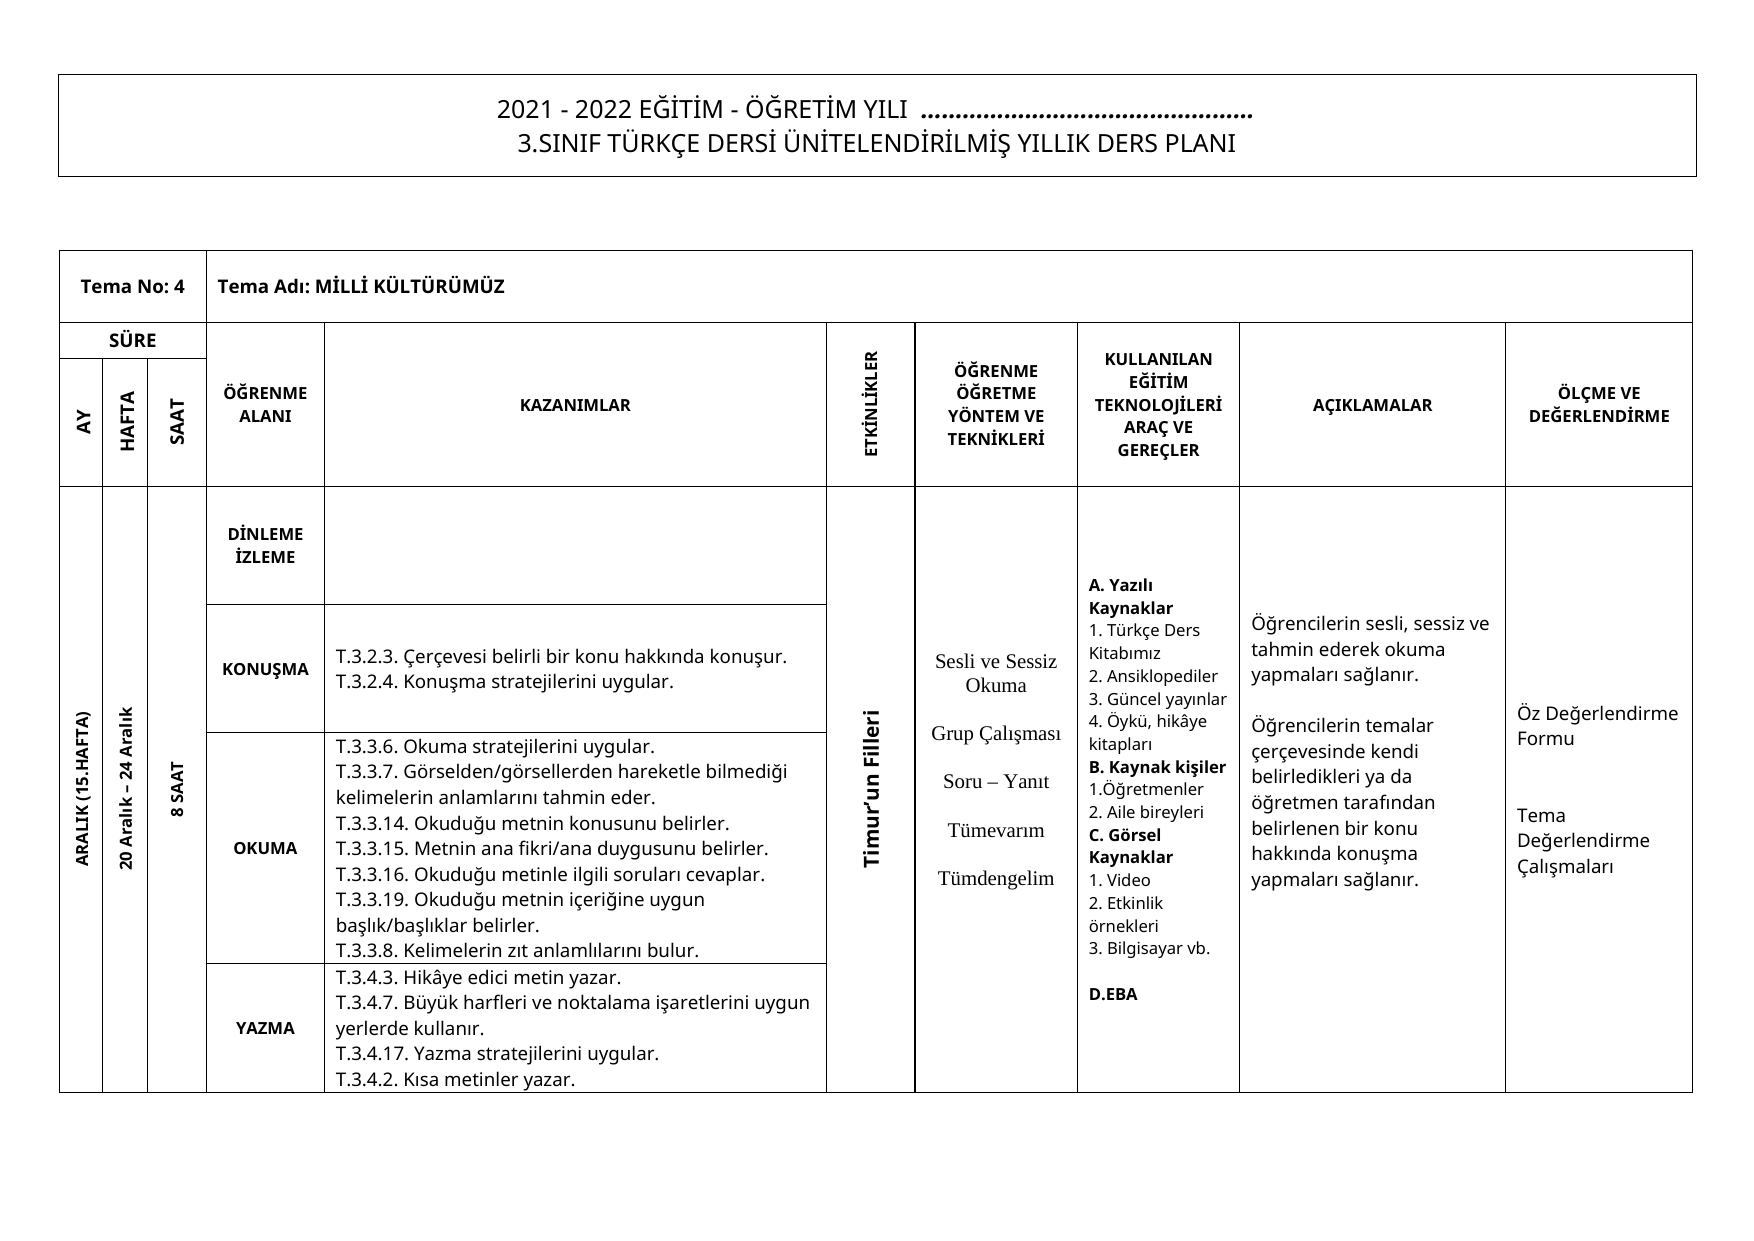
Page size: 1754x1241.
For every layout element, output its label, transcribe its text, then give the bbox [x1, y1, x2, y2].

table_cell ETKİNLİKLER [827, 323, 914, 486]
table_cell Sesli ve Sessiz Okuma Grup Çalışması Soru – Yanıt Tümevarım Tümdengelim [916, 487, 1077, 1092]
table_cell HAFTA [103, 359, 147, 486]
table_cell ARALIK (15.HAFTA) [60, 487, 102, 1092]
table_cell AÇIKLAMALAR [1240, 323, 1505, 486]
table_cell KAZANIMLAR [325, 323, 826, 486]
table_cell SÜRE [60, 323, 206, 358]
table_cell 20 Aralık – 24 Aralık [103, 487, 147, 1092]
table_cell KULLANILAN EĞİTİM TEKNOLOJİLERİ ARAÇ VE GEREÇLER [1078, 323, 1239, 486]
table_cell DİNLEME İZLEME [207, 487, 324, 604]
table_cell 8 SAAT [148, 487, 206, 1092]
table_cell KONUŞMA [207, 605, 324, 732]
table_cell Timur’un Filleri [827, 487, 914, 1092]
table_cell ÖĞRENME ALANI [207, 323, 324, 486]
table_cell Öz Değerlendirme Formu Tema Değerlendirme Çalışmaları [1506, 487, 1692, 1092]
table_cell Öğrencilerin sesli, sessiz ve tahmin ederek okuma yapmaları sağlanır. Öğrencilerin temalar çerçevesinde kendi belirledikleri ya da öğretmen tarafından belirlenen bir konu hakkında konuşma yapmaları sağlanır. [1240, 487, 1505, 1092]
table_header Tema Adı: MİLLİ KÜLTÜRÜMÜZ [207, 251, 1692, 322]
table_cell T.3.3.6. Okuma stratejilerini uygular. T.3.3.7. Görselden/görsellerden hareketle bilmediği kelimelerin anlamlarını tahmin eder. T.3.3.14. Okuduğu metnin konusunu belirler. T.3.3.15. Metnin ana fikri/ana duygusunu belirler. T.3.3.16. Okuduğu metinle ilgili soruları cevaplar. T.3.3.19. Okuduğu metnin içeriğine uygun başlık/başlıklar belirler. T.3.3.8. Kelimelerin zıt anlamlılarını bulur. [325, 733, 826, 963]
table_cell OKUMA [207, 733, 324, 963]
table_cell ÖLÇME VE DEĞERLENDİRME [1506, 323, 1692, 486]
table_cell T.3.4.3. Hikâye edici metin yazar. T.3.4.7. Büyük harfleri ve noktalama işaretlerini uygun yerlerde kullanır. T.3.4.17. Yazma stratejilerini uygular. T.3.4.2. Kısa metinler yazar. [325, 964, 826, 1092]
table_cell A. Yazılı Kaynaklar 1. Türkçe Ders Kitabımız 2. Ansiklopediler 3. Güncel yayınlar 4. Öykü, hikâye kitapları B. Kaynak kişiler 1.Öğretmenler 2. Aile bireyleri C. Görsel Kaynaklar 1. Video 2. Etkinlik örnekleri 3. Bilgisayar vb. D.EBA [1078, 487, 1239, 1092]
table_cell [325, 487, 826, 604]
table_cell T.3.2.3. Çerçevesi belirli bir konu hakkında konuşur. T.3.2.4. Konuşma stratejilerini uygular. [325, 605, 826, 732]
table_cell ÖĞRENME ÖĞRETME YÖNTEM VE TEKNİKLERİ [916, 323, 1077, 486]
table_cell SAAT [148, 359, 206, 486]
table_cell YAZMA [207, 964, 324, 1092]
table_header Tema No: 4 [60, 251, 206, 322]
table_cell AY [60, 359, 102, 486]
